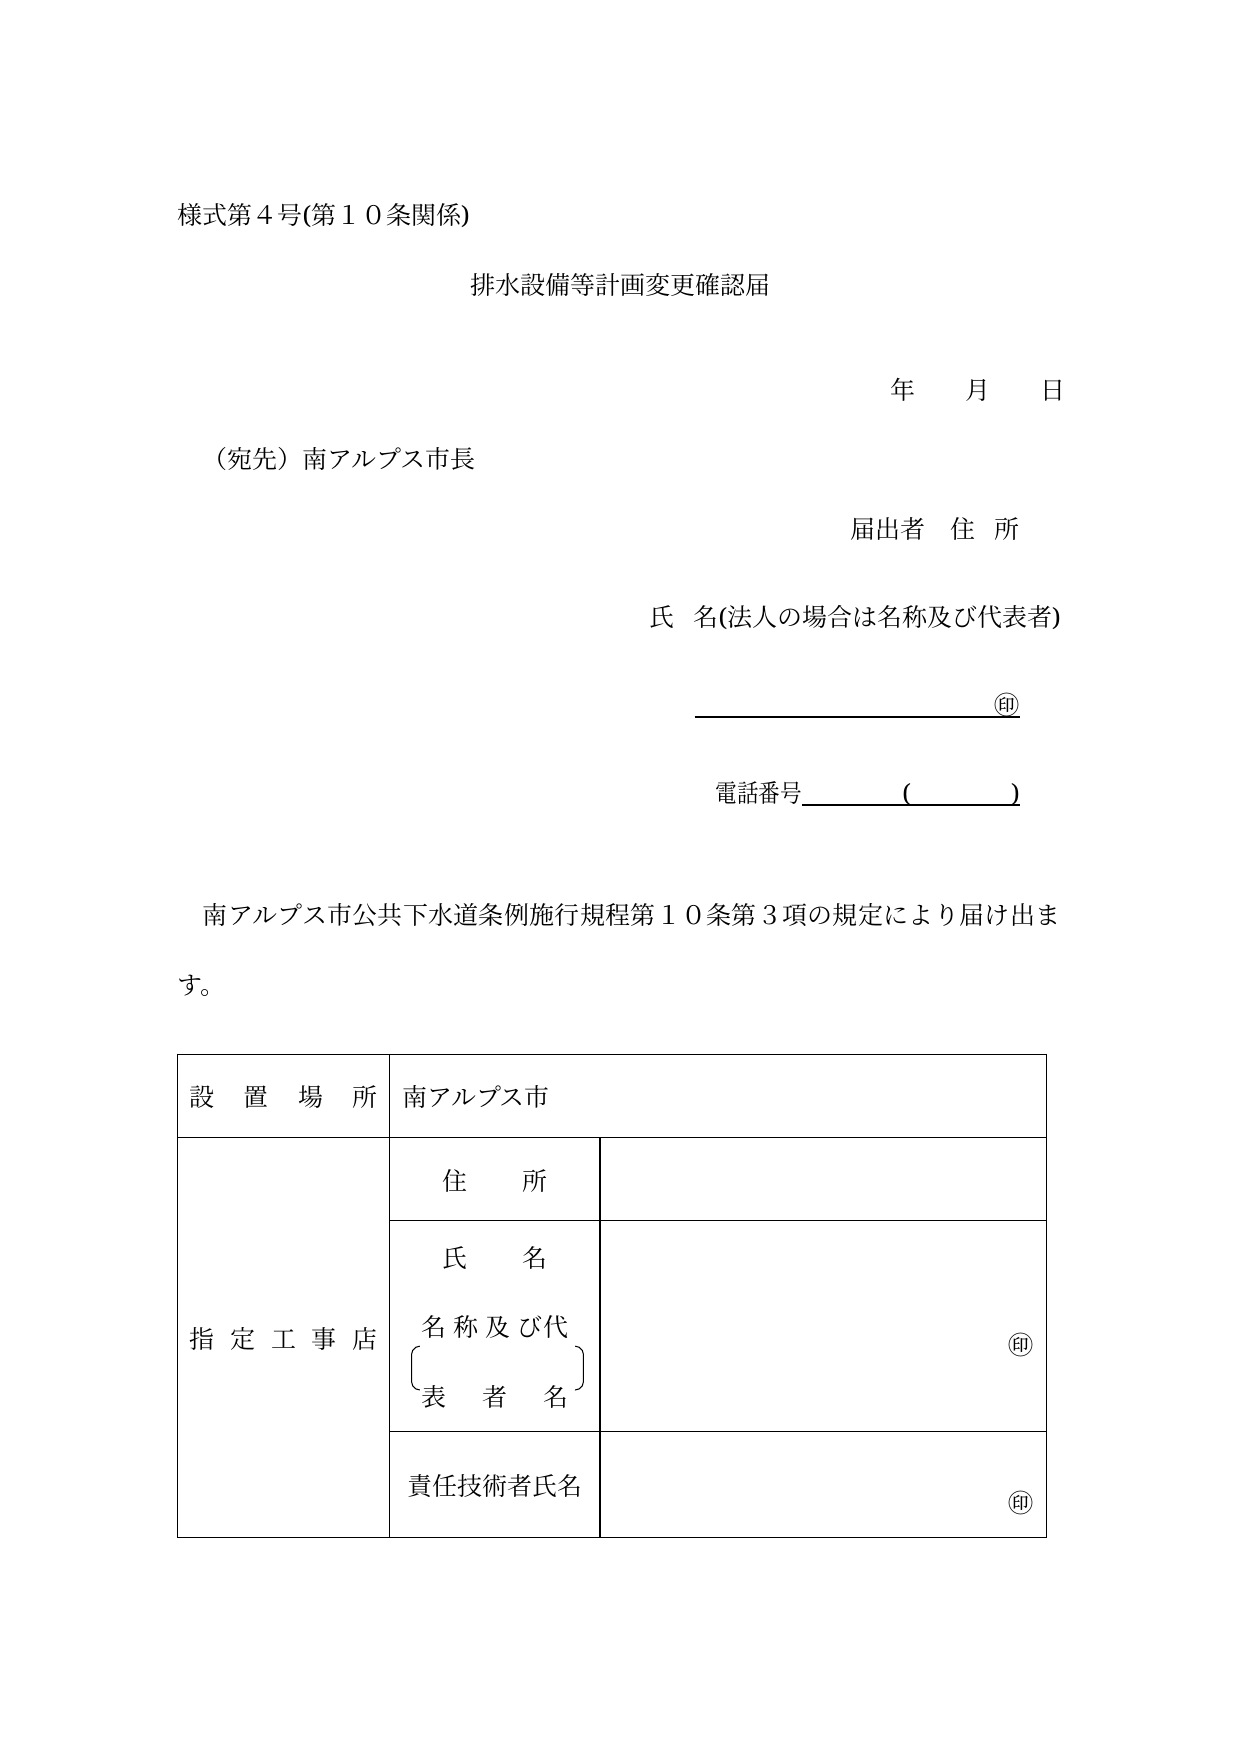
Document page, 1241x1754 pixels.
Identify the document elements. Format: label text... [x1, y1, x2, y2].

text 氏名(法人の場合は名称及び代表者) [177, 581, 1060, 651]
text 南アルプス市公共下水道条例施行規程第１０条第３項の規定により届け出ます。 [177, 879, 1063, 1019]
text 様式第４号(第１０条関係) [177, 179, 1063, 249]
table_cell ㊞ [601, 1432, 1046, 1537]
table_cell 責任技術者氏名 [390, 1432, 599, 1537]
table_cell 指定工事店 [178, 1138, 389, 1537]
text 電話番号 ( ) [177, 756, 1019, 826]
text ㊞ [177, 669, 1019, 738]
table_cell [601, 1138, 1046, 1220]
text 排水設備等計画変更確認届 [177, 249, 1063, 319]
table_cell 住所 [390, 1138, 599, 1220]
table_header 南アルプス市 [390, 1055, 1046, 1137]
text （宛先）南アルプス市長 [177, 423, 1063, 493]
text 届出者 住所 [177, 493, 1019, 563]
table_cell 氏名 名称及び代表者名 [390, 1221, 599, 1431]
text 年 月 日 [177, 353, 1064, 423]
table_header 設置場所 [178, 1055, 389, 1137]
table_cell ㊞ [601, 1221, 1046, 1431]
